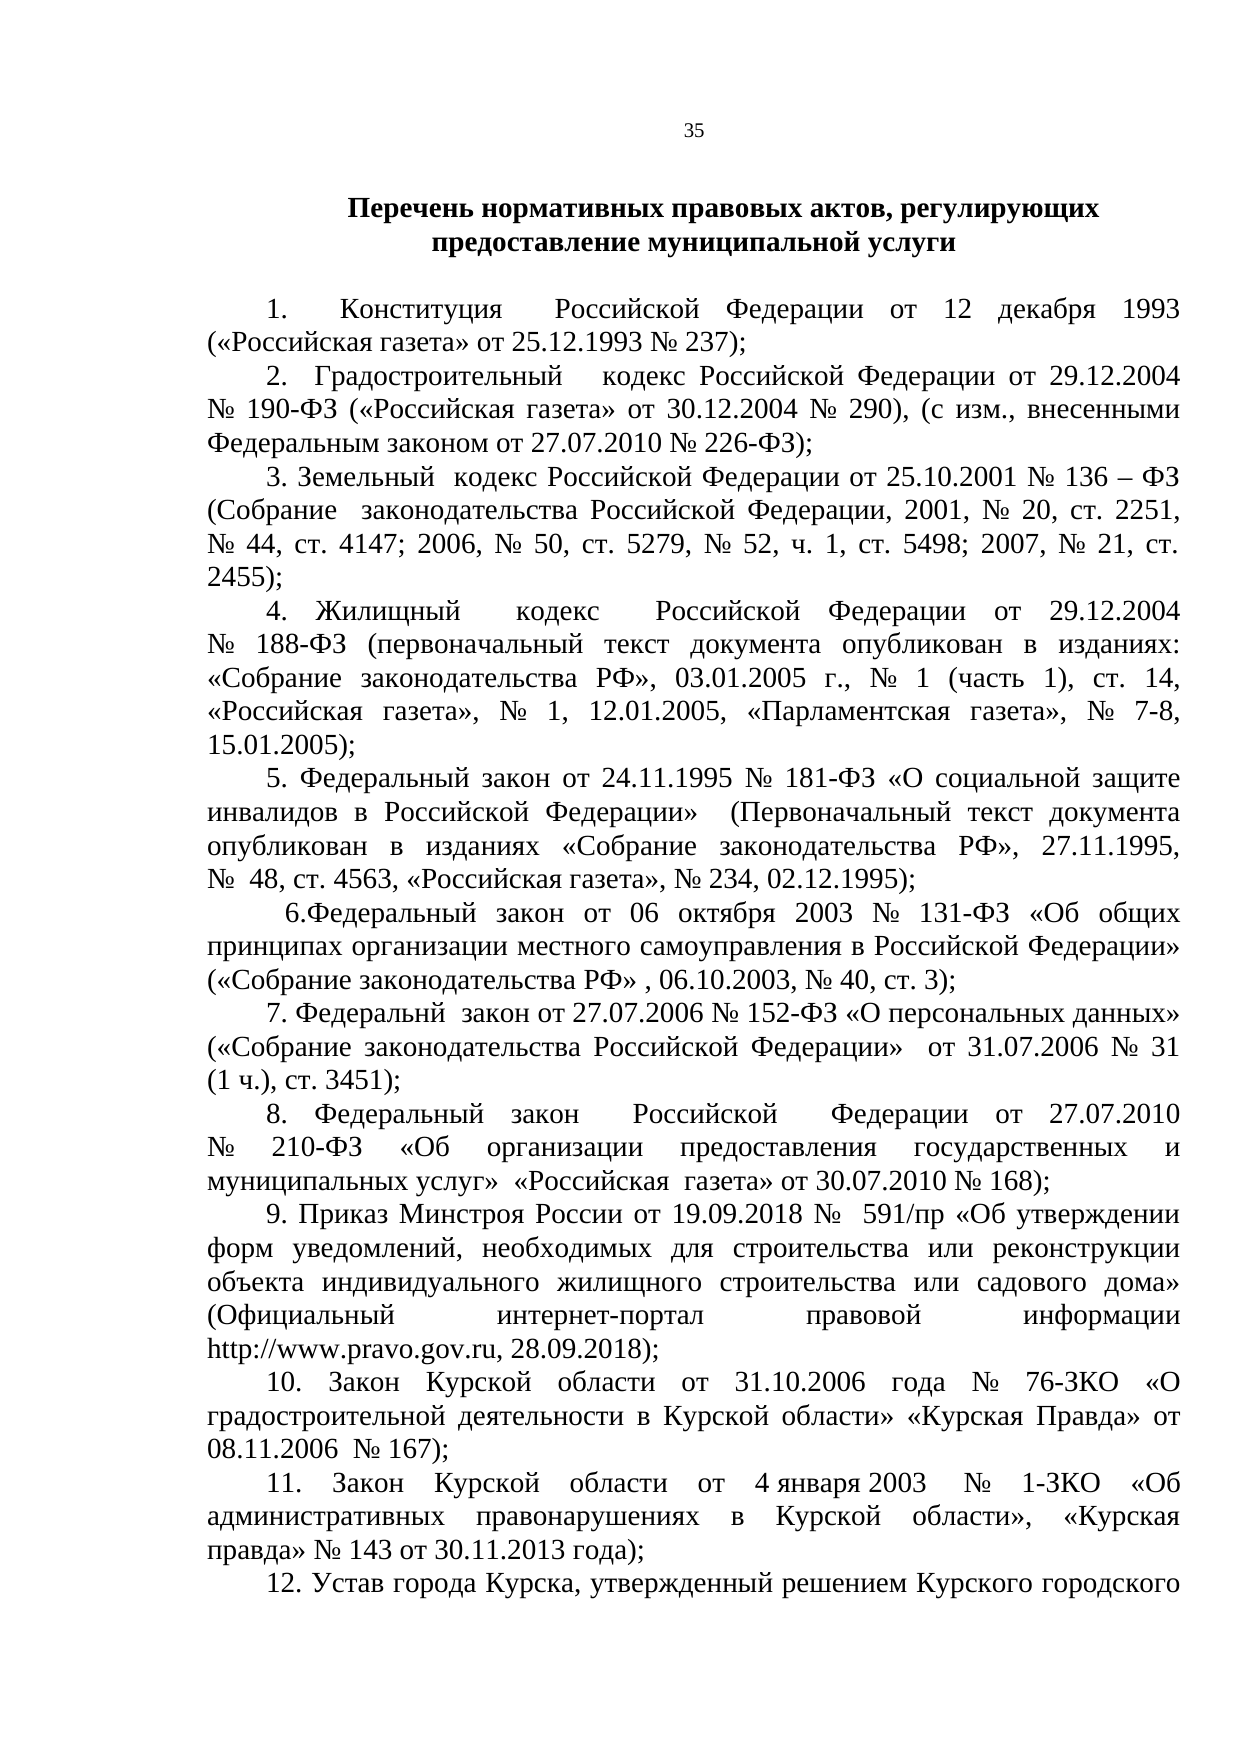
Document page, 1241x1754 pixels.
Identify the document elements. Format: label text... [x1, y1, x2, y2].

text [207, 1566, 1181, 1599]
text 11. Закон Курской области от 4 января 2003 № 1-ЗКО «Об административных правонарушениях в Курской области», «Курская правда» № 143 от 30.11.2013 года); [207, 1465, 1181, 1566]
text 7. Федеральнй закон от 27.07.2006 № 152-ФЗ «О персональных данных» («Собрание законодательства Российской Федерации» от 31.07.2006 № 31 (1 ч.), ст. 3451); [207, 995, 1181, 1096]
text 1. Конституция Российской Федерации от 12 декабря 1993 («Российская газета» от 25.12.1993 № 237); [207, 291, 1181, 358]
text 3. Земельный кодекс Российской Федерации от 25.10.2001 № 136 – ФЗ (Собрание законодательства Российской Федерации, 2001, № 20, ст. 2251, № 44, ст. 4147; 2006, № 50, ст. 5279, № 52, ч. 1, ст. 5498; 2007, № 21, ст. 2455); [207, 459, 1181, 593]
text 6.Федеральный закон от 06 октября 2003 № 131-ФЗ «Об общих принципах организации местного самоуправления в Российской Федерации» («Собрание законодательства РФ» , 06.10.2003, № 40, ст. 3); [207, 895, 1181, 995]
text Перечень нормативных правовых актов, регулирующих предоставление муниципальной услуги [207, 190, 1181, 257]
text 8. Федеральный закон Российской Федерации от 27.07.2010 № 210-ФЗ «Об организации предоставления государственных и муниципальных услуг» «Российская газета» от 30.07.2010 № 168); [207, 1096, 1181, 1197]
text 4. Жилищный кодекс Российской Федерации от 29.12.2004 № 188-ФЗ (первоначальный текст документа опубликован в изданиях: «Собрание законодательства РФ», 03.01.2005 г., № 1 (часть 1), ст. 14, «Российская газета», № 1, 12.01.2005, «Парламентская газета», № 7-8, 15.01.2005); [207, 593, 1181, 761]
text 2. Градостроительный кодекс Российской Федерации от 29.12.2004 № 190-ФЗ («Российская газета» от 30.12.2004 № 290), (с изм., внесенными Федеральным законом от 27.07.2010 № 226-ФЗ); [207, 358, 1181, 459]
text 9. Приказ Минстроя России от 19.09.2018 № 591/пр «Об утверждении форм уведомлений, необходимых для строительства или реконструкции объекта индивидуального жилищного строительства или садового дома» (Официальный интернет-портал правовой информации http://www.pravo.gov.ru, 28.09.2018); [207, 1197, 1181, 1364]
text 5. Федеральный закон от 24.11.1995 № 181-ФЗ «О социальной защите инвалидов в Российской Федерации» (Первоначальный текст документа опубликован в изданиях «Собрание законодательства РФ», 27.11.1995, № 48, ст. 4563, «Российская газета», № 234, 02.12.1995); [207, 761, 1181, 895]
text 10. Закон Курской области от 31.10.2006 года № 76-ЗКО «О градостроительной деятельности в Курской области» «Курская Правда» от 08.11.2006 № 167); [207, 1364, 1181, 1465]
